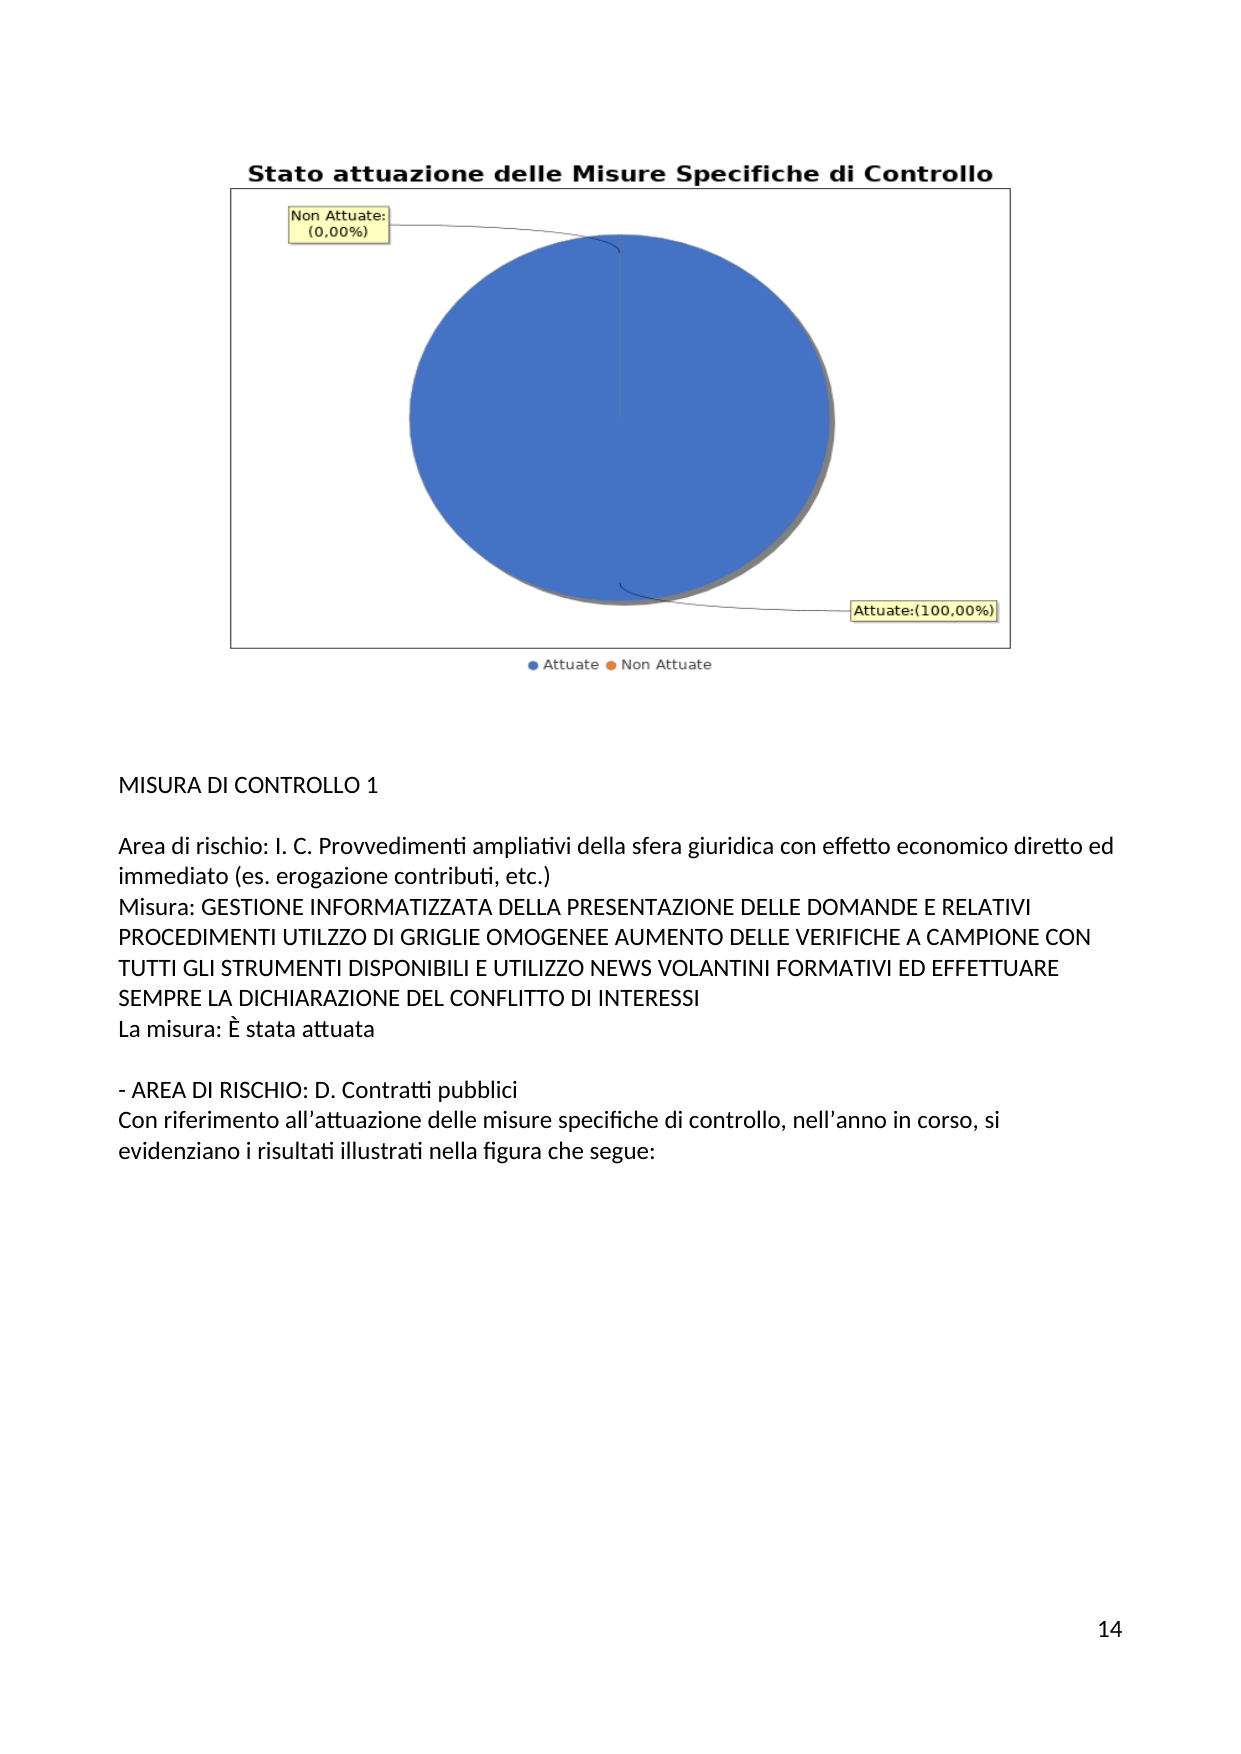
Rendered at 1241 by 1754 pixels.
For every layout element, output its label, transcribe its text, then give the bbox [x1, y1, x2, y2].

text - AREA DI RISCHIO: D. Contratti pubblici Con riferimento all’attuazione delle misure specifiche di controllo, nell’anno in corso, si evidenziano i risultati illustrati nella figura che segue: [118, 1044, 1122, 1196]
text MISURA DI CONTROLLO 1 Area di rischio: I. C. Provvedimenti ampliativi della sfera giuridica con effetto economico diretto ed immediato (es. erogazione contributi, etc.) Misura: GESTIONE INFORMATIZZATA DELLA PRESENTAZIONE DELLE DOMANDE E RELATIVI PROCEDIMENTI UTILZZO DI GRIGLIE OMOGENEE AUMENTO DELLE VERIFICHE A CAMPIONE CON TUTTI GLI STRUMENTI DISPONIBILI E UTILIZZO NEWS VOLANTINI FORMATIVI ED EFFETTUARE SEMPRE LA DICHIARAZIONE DEL CONFLITTO DI INTERESSI La misura: È stata attuata [118, 708, 1122, 1044]
picture [225, 160, 1016, 678]
